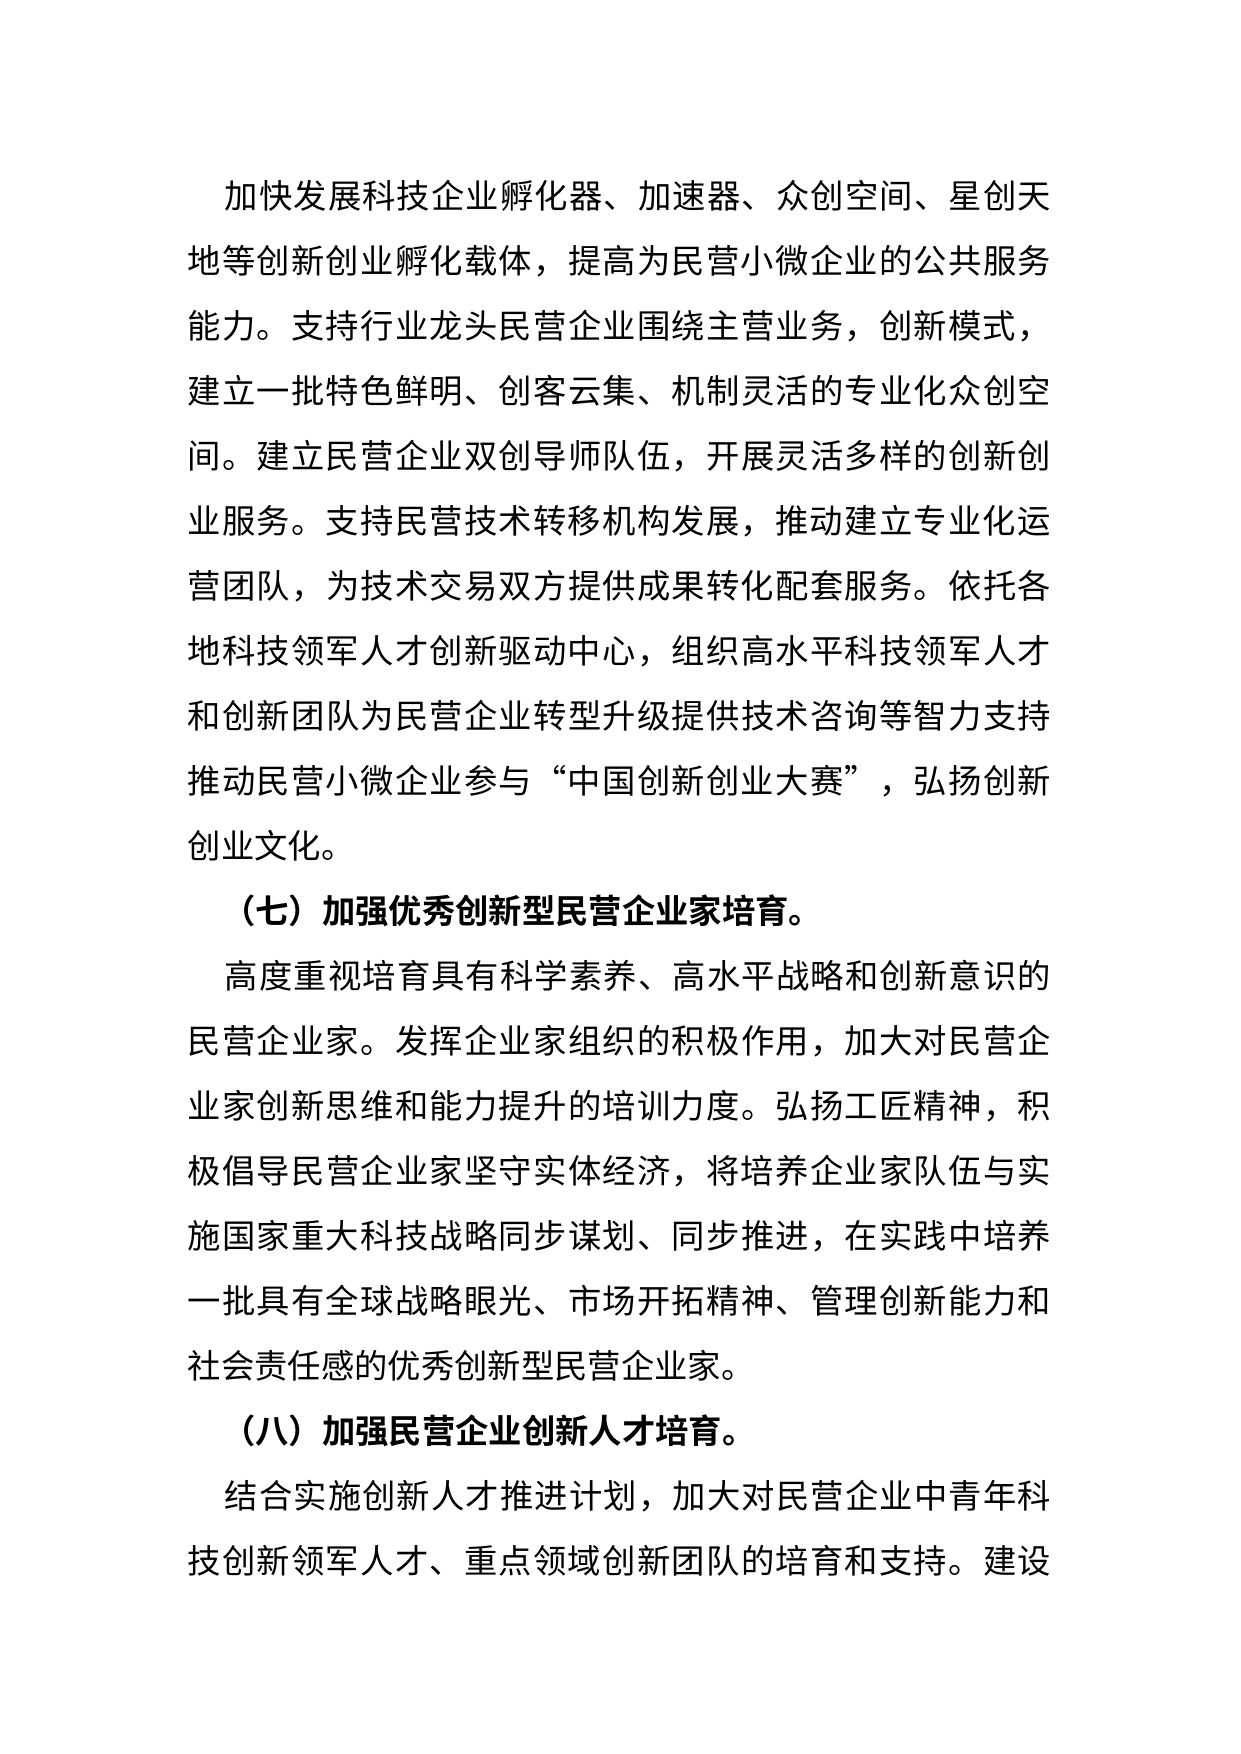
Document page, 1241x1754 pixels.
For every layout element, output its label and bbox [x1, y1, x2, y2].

text [187, 162, 1053, 1592]
